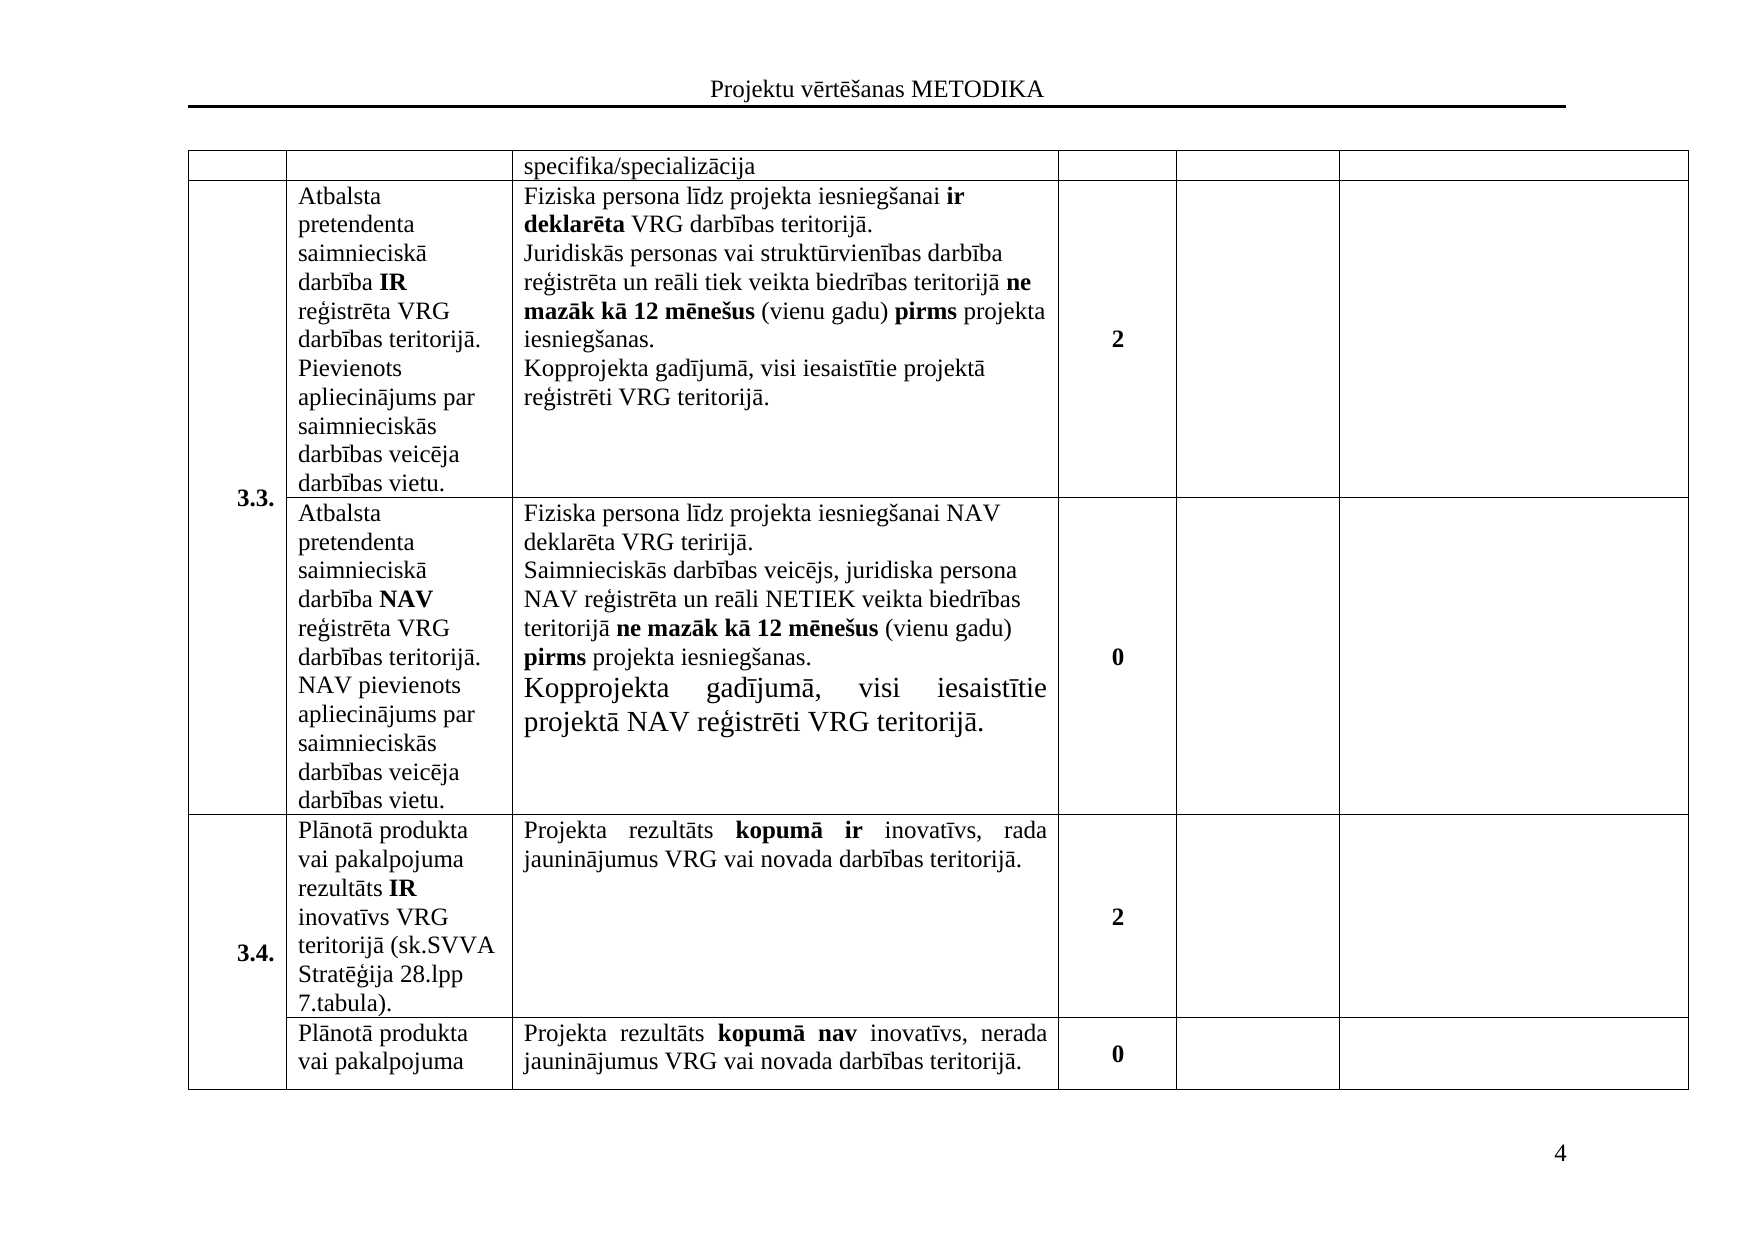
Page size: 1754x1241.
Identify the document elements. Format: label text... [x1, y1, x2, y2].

table_cell [1177, 1018, 1339, 1089]
table_cell Plānotā produkta vai pakalpojuma rezultāts IR inovatīvs VRG teritorijā (sk.SVVA Stratēģija 28.lpp 7.tabula). [287, 815, 512, 1017]
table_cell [287, 1018, 512, 1089]
table_cell Projekta rezultāts kopumā ir inovatīvs, rada jauninājumus VRG vai novada darbības teritorijā. [513, 815, 1058, 1017]
table_cell [1340, 815, 1688, 1017]
table_cell Atbalsta pretendenta saimnieciskā darbība NAV reģistrēta VRG darbības teritorijā. NAV pievienots apliecinājums par saimnieciskās darbības veicēja darbības vietu. [287, 498, 512, 814]
table_cell Fiziska persona līdz projekta iesniegšanai ir deklarēta VRG darbības teritorijā. Juridiskās personas vai struktūrvienības darbība reģistrēta un reāli tiek veikta biedrības teritorijā ne mazāk kā 12 mēnešus (vienu gadu) pirms projekta iesniegšanas. Kopprojekta gadījumā, visi iesaistītie projektā reģistrēti VRG teritorijā. [513, 181, 1058, 497]
table_cell [1340, 151, 1688, 180]
table_cell Atbalsta pretendenta saimnieciskā darbība IR reģistrēta VRG darbības teritorijā. Pievienots apliecinājums par saimnieciskās darbības veicēja darbības vietu. [287, 181, 512, 497]
table_cell [1177, 815, 1339, 1017]
table_cell [189, 151, 286, 180]
table_cell Fiziska persona līdz projekta iesniegšanai NAV deklarēta VRG teririjā. Saimnieciskās darbības veicējs, juridiska persona NAV reģistrēta un reāli NETIEK veikta biedrības teritorijā ne mazāk kā 12 mēnešus (vienu gadu) pirms projekta iesniegšanas. Kopprojekta gadījumā, visi iesaistītie projektā NAV reģistrēti VRG teritorijā. [513, 498, 1058, 814]
table_cell 3.3. [189, 181, 286, 814]
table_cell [513, 151, 1058, 180]
table_cell [1177, 181, 1339, 497]
table_cell 3.4. [189, 815, 286, 1089]
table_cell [513, 1018, 1058, 1089]
table_cell [1340, 498, 1688, 814]
table_cell [287, 151, 512, 180]
table_cell 0 [1059, 151, 1176, 180]
table_cell [1177, 498, 1339, 814]
table_cell 2 [1059, 815, 1176, 1017]
table_cell [1340, 181, 1688, 497]
table_cell 0 [1059, 498, 1176, 814]
table_cell [1340, 1018, 1688, 1089]
table_cell 0 [1059, 1018, 1176, 1089]
table_cell [1177, 151, 1339, 180]
table_cell 2 [1059, 181, 1176, 497]
